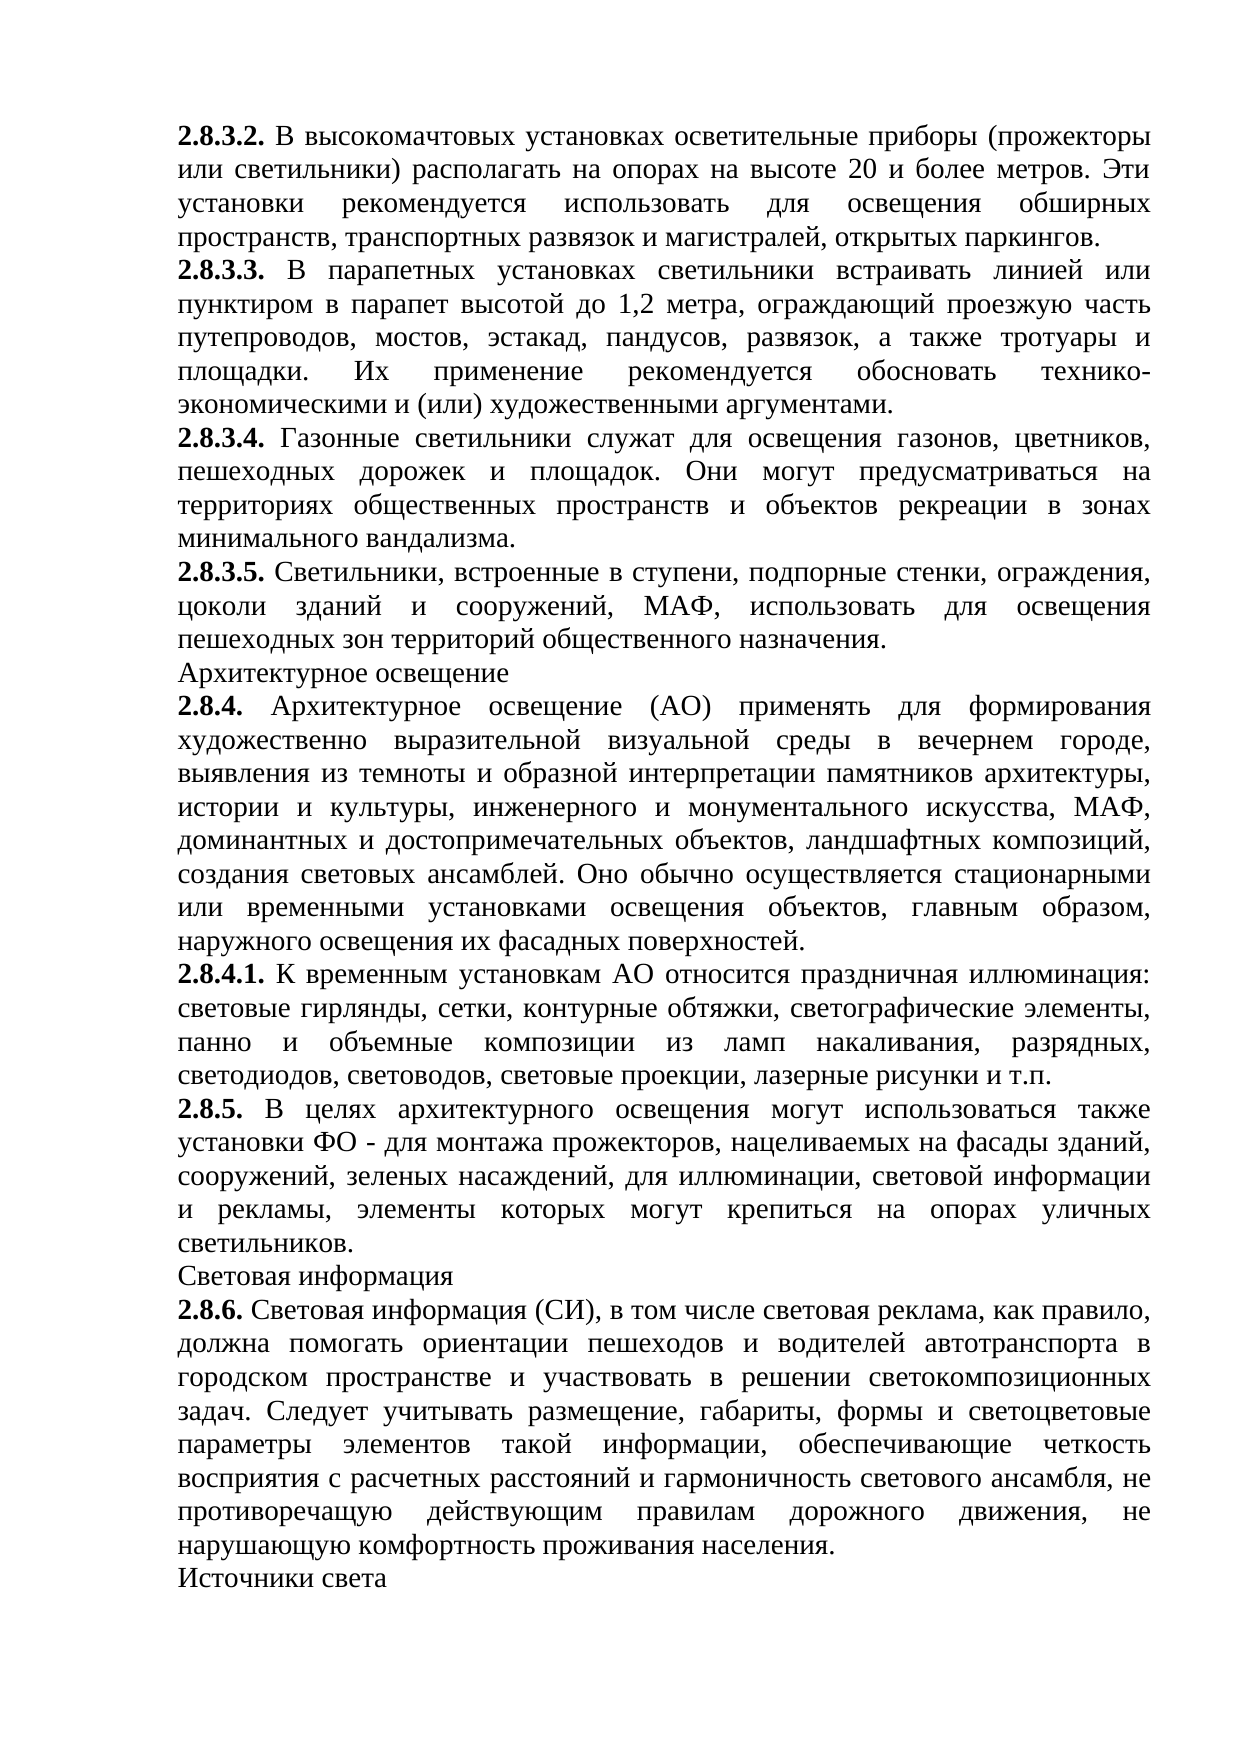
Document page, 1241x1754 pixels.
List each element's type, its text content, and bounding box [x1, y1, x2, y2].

text Источники света [177, 1560, 1152, 1594]
text Архитектурное освещение [177, 655, 1152, 688]
text 2.8.4. Архитектурное освещение (АО) применять для формирования художественно выразительной визуальной среды в вечернем городе, выявления из темноты и образной интерпретации памятников архитектуры, истории и культуры, инженерного и монументального искусства, МАФ, доминантных и достопримечательных объектов, ландшафтных композиций, создания световых ансамблей. Оно обычно осуществляется стационарными или временными установками освещения объектов, главным образом, наружного освещения их фасадных поверхностей. [177, 688, 1152, 957]
text 2.8.3.5. Светильники, встроенные в ступени, подпорные стенки, ограждения, цоколи зданий и сооружений, МАФ, использовать для освещения пешеходных зон территорий общественного назначения. [177, 554, 1152, 655]
text Световая информация [177, 1258, 1152, 1292]
text 2.8.3.4. Газонные светильники служат для освещения газонов, цветников, пешеходных дорожек и площадок. Они могут предусматриваться на территориях общественных пространств и объектов рекреации в зонах минимального вандализма. [177, 420, 1152, 554]
text 2.8.6. Световая информация (СИ), в том числе световая реклама, как правило, должна помогать ориентации пешеходов и водителей автотранспорта в городском пространстве и участвовать в решении светокомпозиционных задач. Следует учитывать размещение, габариты, формы и светоцветовые параметры элементов такой информации, обеспечивающие четкость восприятия с расчетных расстояний и гармоничность светового ансамбля, не противоречащую действующим правилам дорожного движения, не нарушающую комфортность проживания населения. [177, 1292, 1152, 1560]
text 2.8.4.1. К временным установкам АО относится праздничная иллюминация: световые гирлянды, сетки, контурные обтяжки, светографические элементы, панно и объемные композиции из ламп накаливания, разрядных, светодиодов, световодов, световые проекции, лазерные рисунки и т.п. [177, 957, 1152, 1091]
text 2.8.3.3. В парапетных установках светильники встраивать линией или пунктиром в парапет высотой до 1,2 метра, ограждающий проезжую часть путепроводов, мостов, эстакад, пандусов, развязок, а также тротуары и площадки. Их применение рекомендуется обосновать технико-экономическими и (или) художественными аргументами. [177, 252, 1152, 420]
text 2.8.3.2. В высокомачтовых установках осветительные приборы (прожекторы или светильники) располагать на опорах на высоте 20 и более метров. Эти установки рекомендуется использовать для освещения обширных пространств, транспортных развязок и магистралей, открытых паркингов. [177, 118, 1152, 252]
text 2.8.5. В целях архитектурного освещения могут использоваться также установки ФО - для монтажа прожекторов, нацеливаемых на фасады зданий, сооружений, зеленых насаждений, для иллюминации, световой информации и рекламы, элементы которых могут крепиться на опорах уличных светильников. [177, 1091, 1152, 1258]
